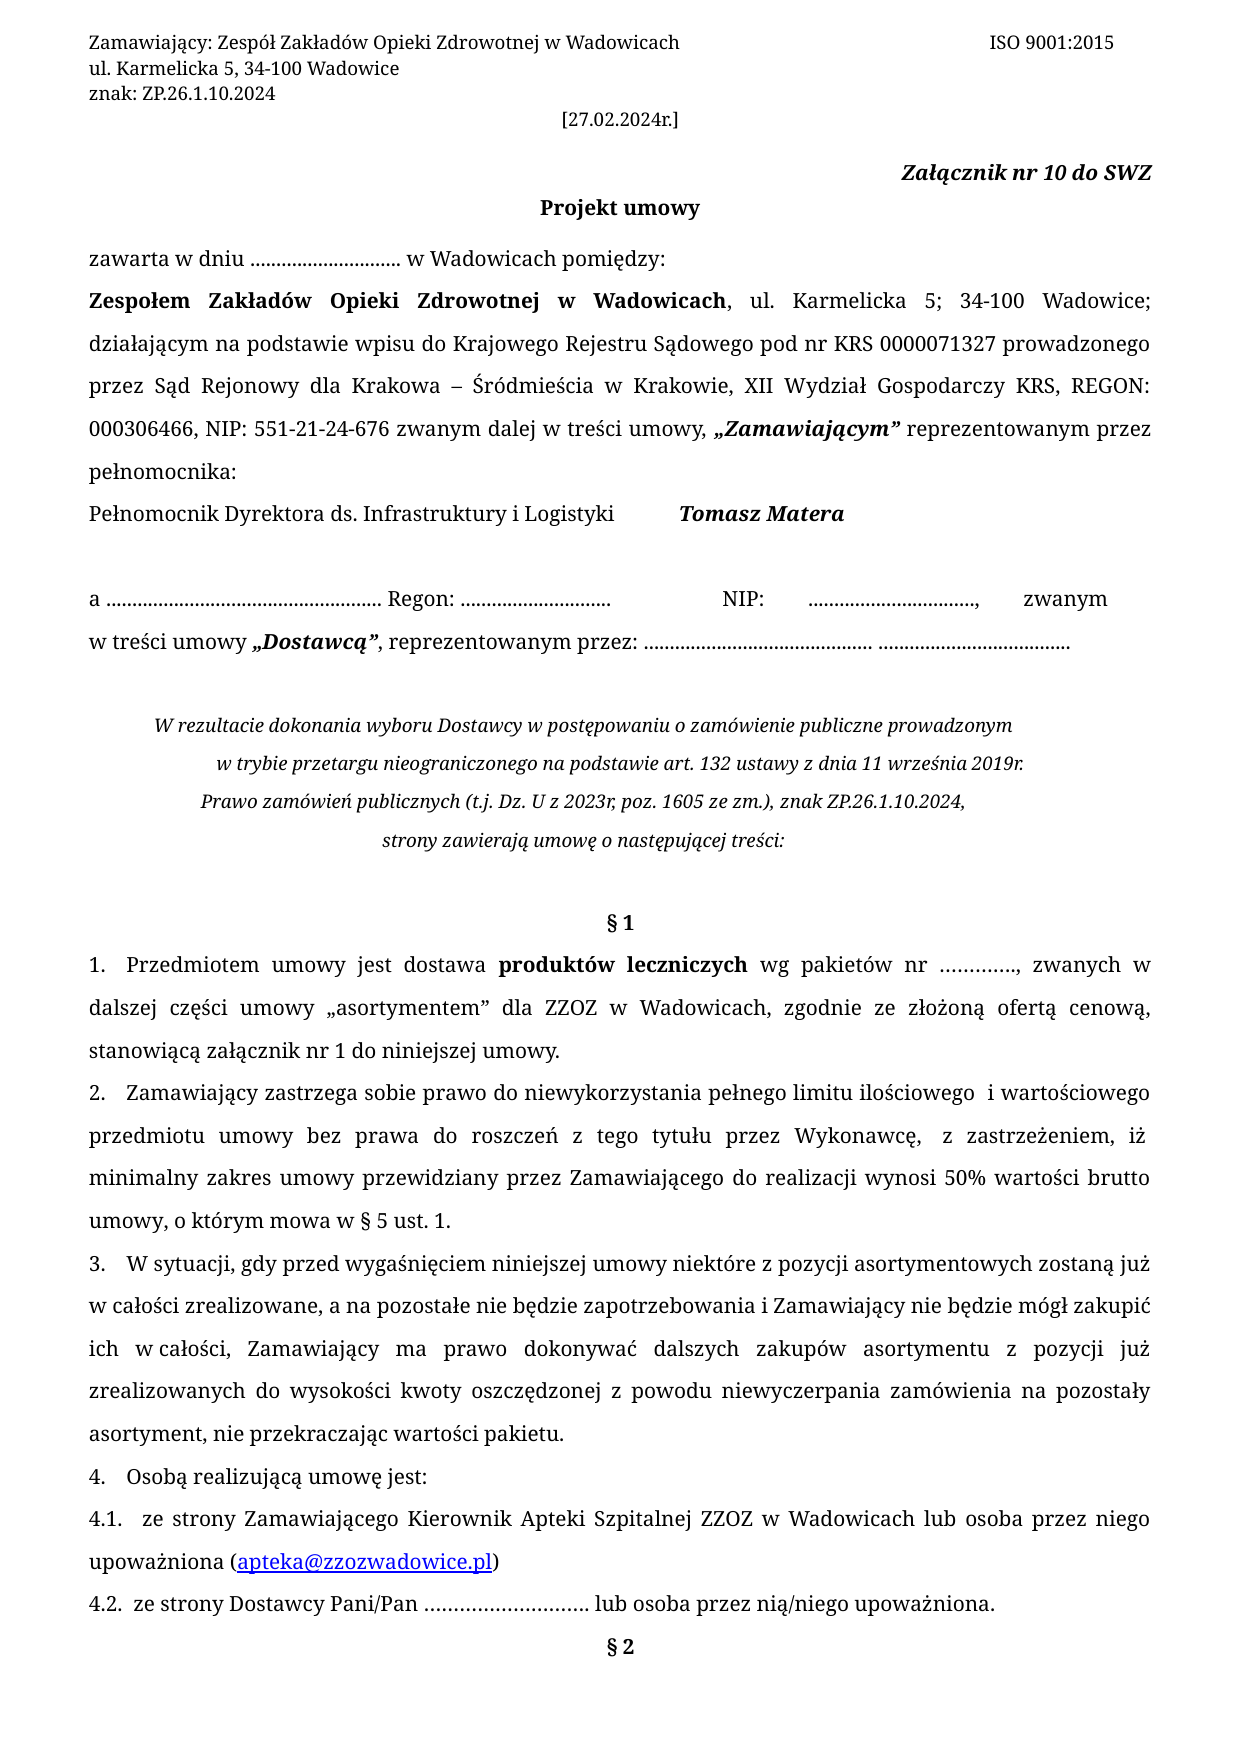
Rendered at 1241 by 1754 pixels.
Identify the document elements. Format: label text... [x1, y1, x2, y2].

list ze strony Zamawiającego Kierownik Apteki Szpitalnej ZZOZ w Wadowicach lub osoba przez niego upoważniona (apteka@zzozwadowice.pl) [89, 1504, 1152, 1575]
text Pełnomocnik Dyrektora ds. Infrastruktury i Logistyki Tomasz Matera [89, 499, 1152, 528]
list W sytuacji, gdy przed wygaśnięciem niniejszej umowy niektóre z pozycji asortymentowych zostaną już w całości zrealizowane, a na pozostałe nie będzie zapotrzebowania i Zamawiający nie będzie mógł zakupić ich w całości, Zamawiający ma prawo dokonywać dalszych zakupów asortymentu z pozycji już zrealizowanych do wysokości kwoty oszczędzonej z powodu niewyczerpania zamówienia na pozostały asortyment, nie przekraczając wartości pakietu. [89, 1249, 1152, 1448]
text Prawo zamówień publicznych (t.j. Dz. U z 2023r, poz. 1605 ze zm.), znak ZP.26.1.10.2024, [15, 789, 1152, 814]
text Zespołem Zakładów Opieki Zdrowotnej w Wadowicach, ul. Karmelicka 5; 34-100 Wadowice; działającym na podstawie wpisu do Krajowego Rejestru Sądowego pod nr KRS 0000071327 prowadzonego przez Sąd Rejonowy dla Krakowa – Śródmieścia w Krakowie, XII Wydział Gospodarczy KRS, REGON: 000306466, NIP: 551-21-24-676 zwanym dalej w treści umowy, „Zamawiającym” reprezentowanym przez pełnomocnika: [89, 286, 1152, 485]
list Osobą realizującą umowę jest: [89, 1462, 1152, 1490]
text strony zawierają umowę o następującej treści: [15, 827, 1152, 853]
text § 1 [89, 908, 1152, 936]
list Zamawiający zastrzega sobie prawo do niewykorzystania pełnego limitu ilościowego i wartościowego przedmiotu umowy bez prawa do roszczeń z tego tytułu przez Wykonawcę, z zastrzeżeniem, iż minimalny zakres umowy przewidziany przez Zamawiającego do realizacji wynosi 50% wartości brutto umowy, o którym mowa w § 5 ust. 1. [89, 1078, 1152, 1234]
text § 2 [89, 1632, 1152, 1661]
list Przedmiotem umowy jest dostawa produktów leczniczych wg pakietów nr …………., zwanych w dalszej części umowy „asortymentem” dla ZZOZ w Wadowicach, zgodnie ze złożoną ofertą cenową, stanowiącą załącznik nr 1 do niniejszej umowy. [89, 951, 1152, 1064]
subtitle Załącznik nr 10 do SWZ [89, 158, 1152, 186]
text W rezultacie dokonania wyboru Dostawcy w postępowaniu o zamówienie publiczne prowadzonym w trybie przetargu nieograniczonego na podstawie art. 132 ustawy z dnia 11 września 2019r. [15, 712, 1152, 776]
subtitle Projekt umowy [89, 193, 1152, 221]
text a ..................................................... Regon: ............................. NIP: ................................, zwanym w treści umowy „Dostawcą”, reprezentowanym przez: ............................................ ..................................... [89, 584, 1152, 656]
text zawarta w dniu ............................. w Wadowicach pomiędzy: [89, 244, 1152, 272]
list ze strony Dostawcy Pani/Pan ………………………. lub osoba przez nią/niego upoważniona. [89, 1589, 1152, 1618]
